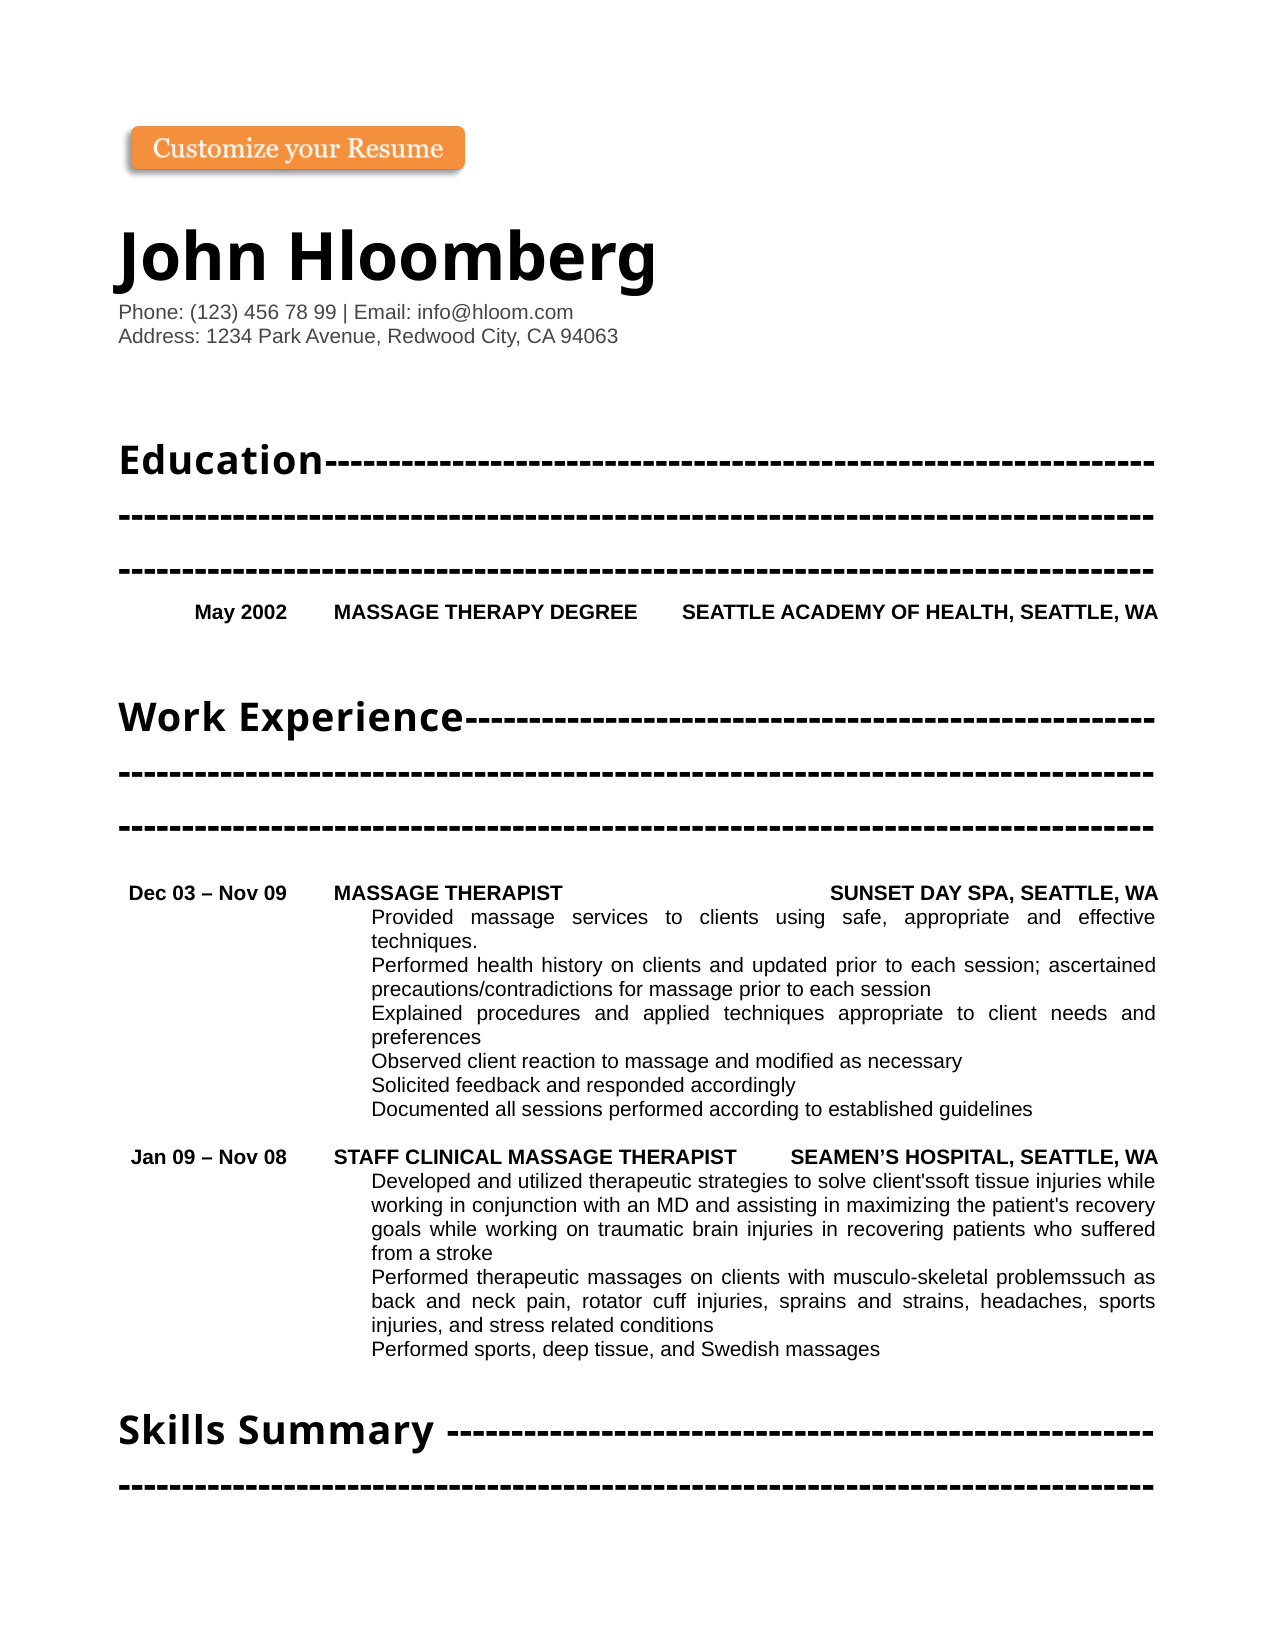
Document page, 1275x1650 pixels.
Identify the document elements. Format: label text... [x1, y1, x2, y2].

text Explained procedures and applied techniques appropriate to client needs and preferences [118, 1001, 1157, 1049]
text Developed and utilized therapeutic strategies to solve client'ssoft tissue injuries while working in conjunction with an MD and assisting in maximizing the patient's recovery goals while working on traumatic brain injuries in recovering patients who suffered from a stroke [118, 1169, 1157, 1264]
subtitle Dec 03 – Nov 09 MASSAGE THERAPIST SUNSET DAY SPA, SEATTLE, WA [118, 881, 1157, 905]
subtitle Education [118, 432, 1157, 594]
text Performed therapeutic massages on clients with musculo-skeletal problemssuch as back and neck pain, rotator cuff injuries, sprains and strains, headaches, sports injuries, and stress related conditions [118, 1264, 1157, 1336]
subtitle Work Experience [118, 689, 1157, 851]
text Phone: (123) 456 78 99 | Email: info@hloom.com [118, 300, 1157, 324]
text Performed health history on clients and updated prior to each session; ascertained precautions/contradictions for massage prior to each session [118, 953, 1157, 1001]
title John Hloomberg [118, 118, 1157, 300]
text Solicited feedback and responded accordingly [118, 1073, 1157, 1097]
subtitle Jan 09 – Nov 08 STAFF CLINICAL MASSAGE THERAPIST SEAMEN’S HOSPITAL, SEATTLE, WA [118, 1145, 1157, 1169]
picture [118, 118, 469, 194]
text Provided massage services to clients using safe, appropriate and effective techniques. [118, 905, 1157, 953]
text Documented all sessions performed according to established guidelines [118, 1097, 1157, 1121]
subtitle Skills Summary [118, 1402, 1157, 1510]
text Performed sports, deep tissue, and Swedish massages [118, 1336, 1157, 1360]
subtitle May 2002 MASSAGE THERAPY DEGREE SEATTLE ACADEMY OF HEALTH, SEATTLE, WA [118, 600, 1157, 624]
text Observed client reaction to massage and modified as necessary [118, 1049, 1157, 1073]
text Address: 1234 Park Avenue, Redwood City, CA 94063 [118, 324, 1157, 348]
